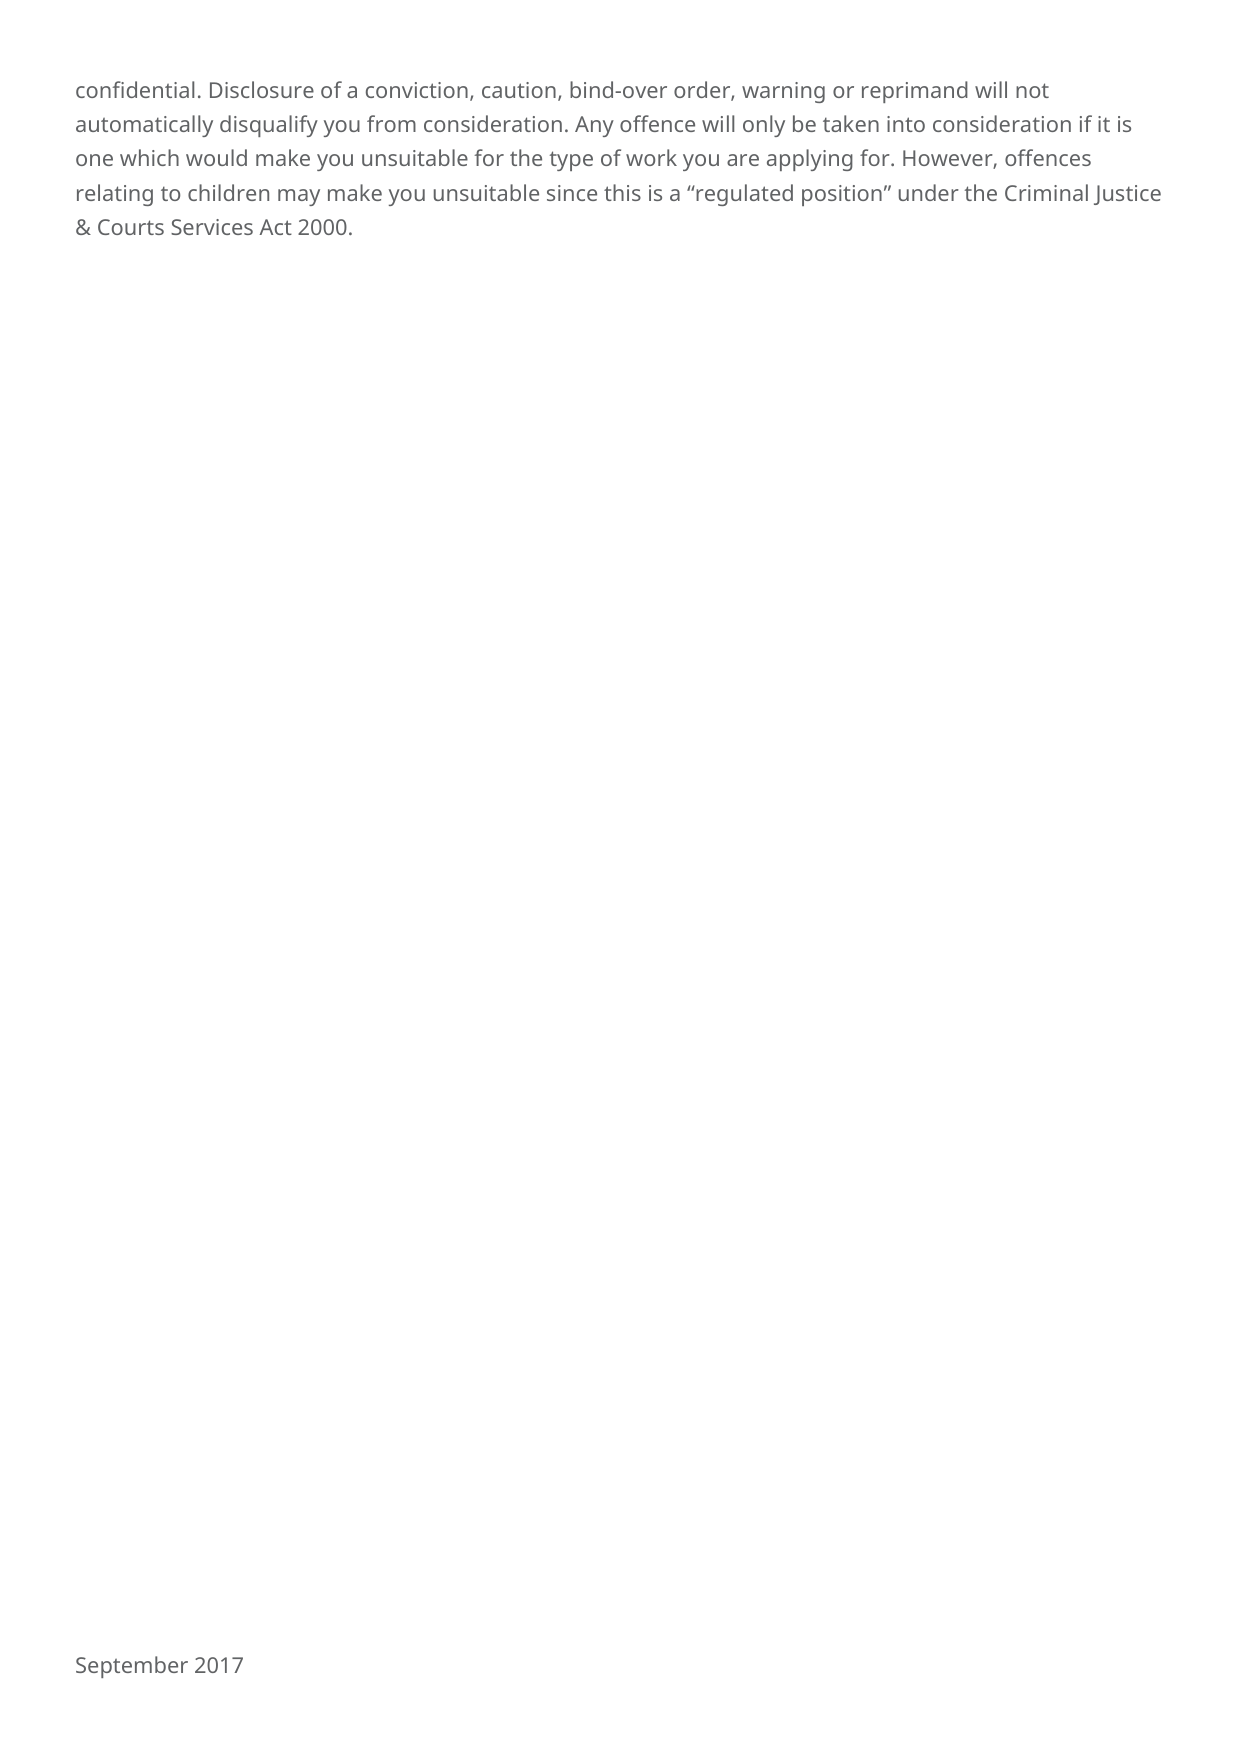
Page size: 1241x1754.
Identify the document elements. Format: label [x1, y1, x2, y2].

text [75, 75, 1165, 241]
